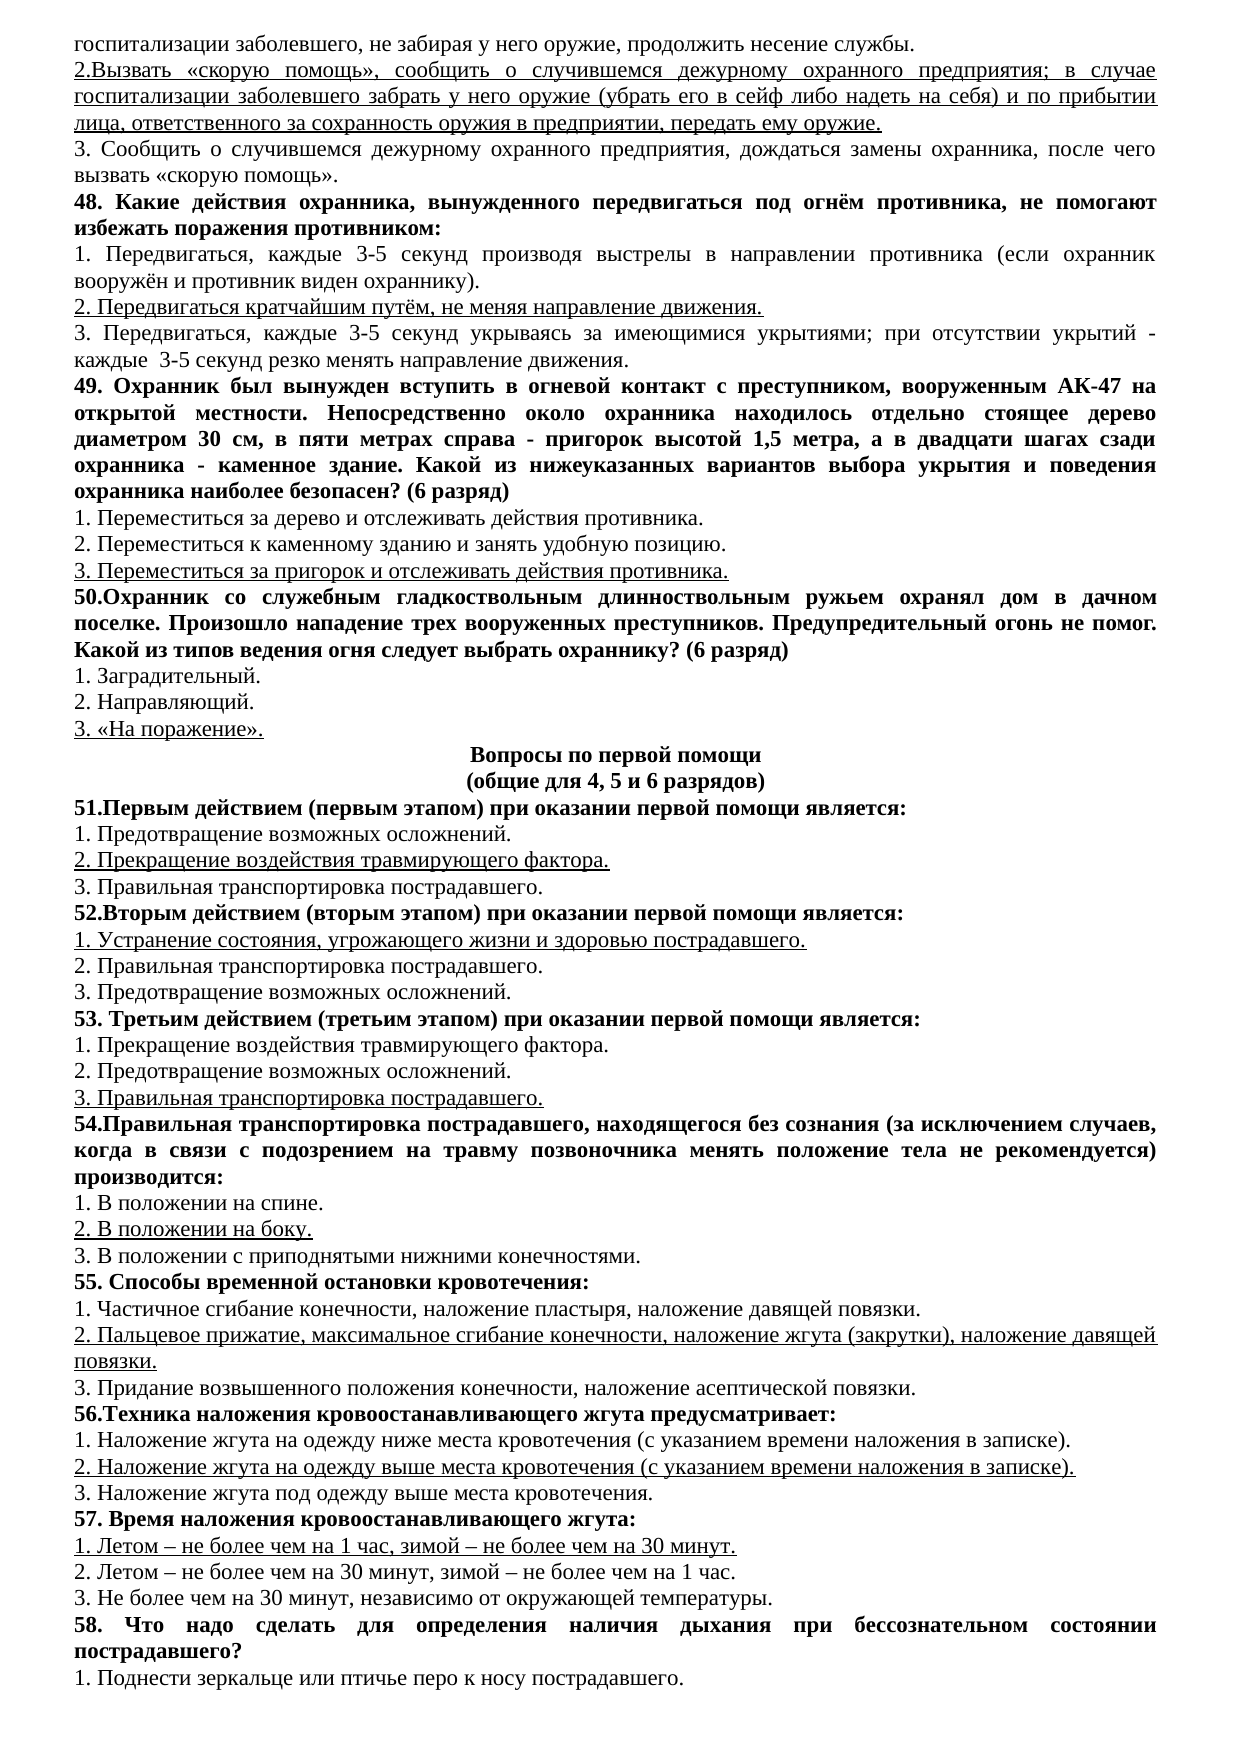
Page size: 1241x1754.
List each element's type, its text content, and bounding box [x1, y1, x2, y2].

text 48. Какие действия охранника, вынужденного передвигаться под огнём противника, не помогают избежать поражения противником: [74, 188, 1158, 240]
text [74, 29, 1158, 56]
text 2. Передвигаться кратчайшим путём, не меняя направление движения. [74, 293, 1158, 319]
text 1. В положении на спине. [74, 1189, 1158, 1216]
text 1. Устранение состояния, угрожающего жизни и здоровью пострадавшего. [74, 926, 1158, 952]
text 2. Прекращение воздействия травмирующего фактора. [74, 847, 1158, 873]
text 1. Переместиться за дерево и отслеживать действия противника. [74, 504, 1158, 530]
text 2. Наложение жгута на одежду выше места кровотечения (с указанием времени наложения в записке). [74, 1453, 1158, 1479]
text 53. Третьим действием (третьим этапом) при оказании первой помощи является: [74, 1005, 1158, 1031]
text 2.Вызвать «скорую помощь», сообщить о случившемся дежурному охранного предприятия; в случае госпитализации заболевшего забрать у него оружие (убрать его в сейф либо надеть на себя) и по прибытии лица, ответственного за сохранность оружия в предприятии, передать ему оружие. [74, 106, 1158, 135]
text 54.Правильная транспортировка пострадавшего, находящегося без сознания (за исключением случаев, когда в связи с подозрением на травму позвоночника менять положение тела не рекомендуется) производится: [74, 1110, 1158, 1189]
text 3. «На поражение». [74, 715, 1158, 741]
text 58. Что надо сделать для определения наличия дыхания при бессознательном состоянии пострадавшего? [74, 1611, 1158, 1663]
text 1. Передвигаться, каждые 3-5 секунд производя выстрелы в направлении противника (если охранник вооружён и противник виден охраннику). [74, 240, 1158, 293]
text 50.Охранник со служебным гладкоствольным длинноствольным ружьем охранял дом в дачном поселке. Произошло нападение трех вооруженных преступников. Предупредительный огонь не помог. Какой из типов ведения огня следует выбрать охраннику? (6 разряд) [74, 583, 1158, 662]
text 1. Заградительный. [74, 662, 1158, 688]
text 1. Наложение жгута на одежду ниже места кровотечения (с указанием времени наложения в записке). [74, 1426, 1158, 1453]
text 3. Не более чем на 30 минут, независимо от окружающей температуры. [74, 1584, 1158, 1611]
text 52.Вторым действием (вторым этапом) при оказании первой помощи является: [74, 899, 1158, 926]
text 2.Вызвать «скорую помощь», сообщить о случившемся дежурному охранного предприятия; в случае госпитализации заболевшего забрать у него оружие (убрать его в сейф либо надеть на себя) и по прибытии лица, ответственного за сохранность оружия в предприятии, передать ему оружие. [74, 56, 1158, 105]
text 49. Охранник был вынужден вступить в огневой контакт с преступником, вооруженным АК-47 на открытой местности. Непосредственно около охранника находилось отдельно стоящее дерево диаметром , в пяти метрах справа - пригорок высотой , а в двадцати шагах сзади охранника - каменное здание. Какой из нижеуказанных вариантов выбора укрытия и поведения охранника наиболее безопасен? (6 разряд) [74, 372, 1158, 504]
text 3. Правильная транспортировка пострадавшего. [74, 1084, 1158, 1110]
text (общие для 4, 5 и 6 разрядов) [74, 767, 1158, 794]
text 2. Правильная транспортировка пострадавшего. [74, 952, 1158, 978]
text 1. Прекращение воздействия травмирующего фактора. [74, 1031, 1158, 1057]
text 2. Переместиться к каменному зданию и занять удобную позицию. [74, 530, 1158, 557]
text 55. Способы временной остановки кровотечения: [74, 1268, 1158, 1294]
text 56.Техника наложения кровоостанавливающего жгута предусматривает: [74, 1400, 1158, 1426]
text 51.Первым действием (первым этапом) при оказании первой помощи является: [74, 794, 1158, 820]
text 2. В положении на боку. [74, 1216, 1158, 1242]
text 1. Летом – не более чем на 1 час, зимой – не более чем на 30 минут. [74, 1532, 1158, 1558]
text 3. Сообщить о случившемся дежурному охранного предприятия, дождаться замены охранника, после чего вызвать «скорую помощь». [74, 135, 1158, 188]
text 1. Предотвращение возможных осложнений. [74, 820, 1158, 847]
text 3. Передвигаться, каждые 3-5 секунд укрываясь за имеющимися укрытиями; при отсутствии укрытий - каждые 3-5 секунд резко менять направление движения. [74, 319, 1158, 372]
text 2. Предотвращение возможных осложнений. [74, 1057, 1158, 1084]
text 2. Летом – не более чем на 30 минут, зимой – не более чем на 1 час. [74, 1558, 1158, 1584]
text 3. Предотвращение возможных осложнений. [74, 978, 1158, 1005]
text 3. В положении с приподнятыми нижними конечностями. [74, 1242, 1158, 1268]
text 2. Направляющий. [74, 688, 1158, 715]
text 3. Переместиться за пригорок и отслеживать действия противника. [74, 557, 1158, 583]
text 1. Поднести зеркальце или птичье перо к носу пострадавшего. [74, 1663, 1158, 1690]
text 57. Время наложения кровоостанавливающего жгута: [74, 1505, 1158, 1532]
text 1. Частичное сгибание конечности, наложение пластыря, наложение давящей повязки. [74, 1294, 1158, 1321]
text 2. Пальцевое прижатие, максимальное сгибание конечности, наложение жгута (закрутки), наложение давящей повязки. [74, 1321, 1158, 1344]
text Вопросы по первой помощи [74, 741, 1158, 767]
text 3. Наложение жгута под одежду выше места кровотечения. [74, 1479, 1158, 1505]
text 3. Правильная транспортировка пострадавшего. [74, 873, 1158, 899]
text 3. Придание возвышенного положения конечности, наложение асептической повязки. [74, 1374, 1158, 1400]
text 2. Пальцевое прижатие, максимальное сгибание конечности, наложение жгута (закрутки), наложение давящей повязки. [74, 1345, 1158, 1374]
